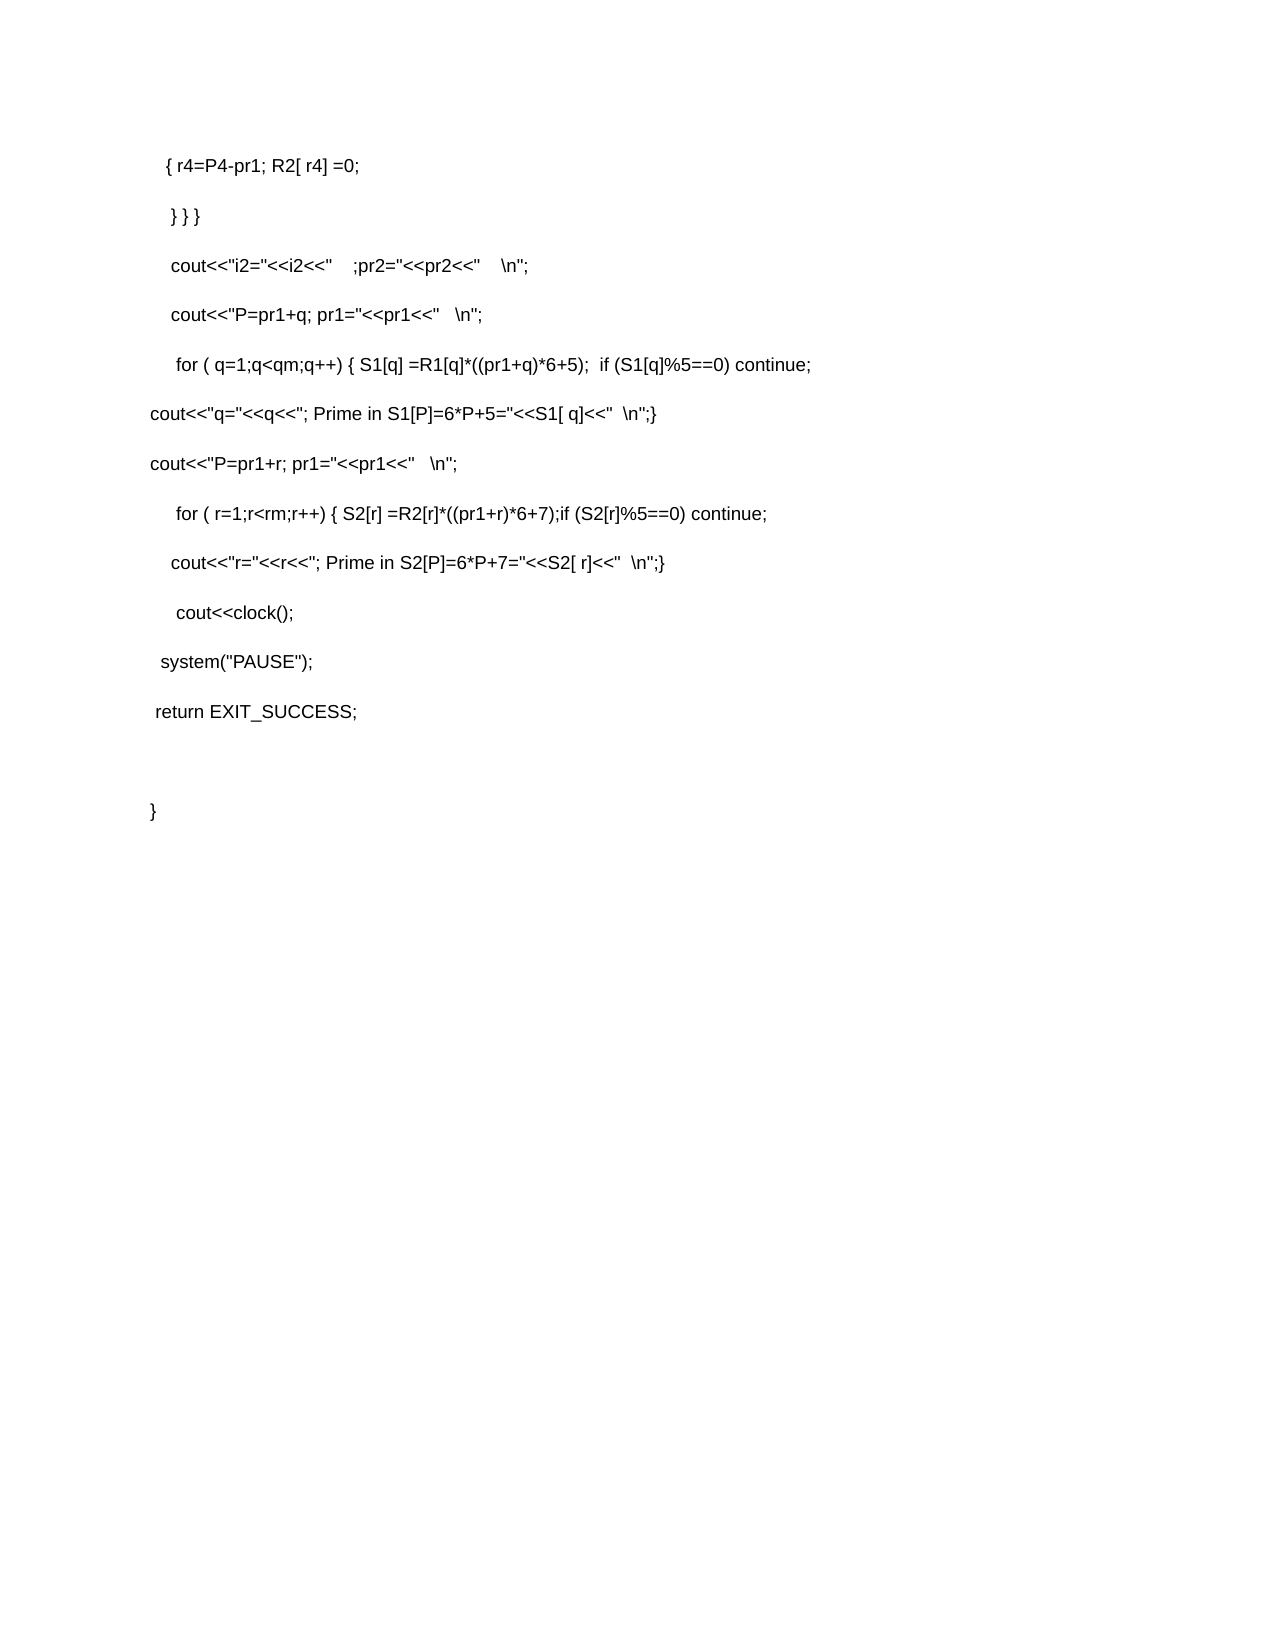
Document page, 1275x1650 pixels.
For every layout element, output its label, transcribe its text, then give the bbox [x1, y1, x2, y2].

text cout<<clock(); [150, 596, 1125, 625]
text return EXIT_SUCCESS; [150, 695, 1125, 724]
text for ( q=1;q<qm;q++) { S1[q] =R1[q]*((pr1+q)*6+5); if (S1[q]%5==0) continue; [150, 348, 1125, 377]
text cout<<"r="<<r<<"; Prime in S2[P]=6*P+7="<<S2[ r]<<" \n";} [150, 547, 1125, 575]
text { r4=P4-pr1; R2[ r4] =0; [150, 150, 1125, 179]
text for ( r=1;r<rm;r++) { S2[r] =R2[r]*((pr1+r)*6+7);if (S2[r]%5==0) continue; [150, 497, 1125, 526]
text } [150, 794, 1125, 823]
text cout<<"i2="<<i2<<" ;pr2="<<pr2<<" \n"; [150, 249, 1125, 278]
text cout<<"P=pr1+q; pr1="<<pr1<<" \n"; [150, 299, 1125, 327]
text cout<<"q="<<q<<"; Prime in S1[P]=6*P+5="<<S1[ q]<<" \n";} [150, 398, 1125, 427]
text } } } [150, 199, 1125, 228]
text cout<<"P=pr1+r; pr1="<<pr1<<" \n"; [150, 447, 1125, 476]
text system("PAUSE"); [150, 646, 1125, 674]
